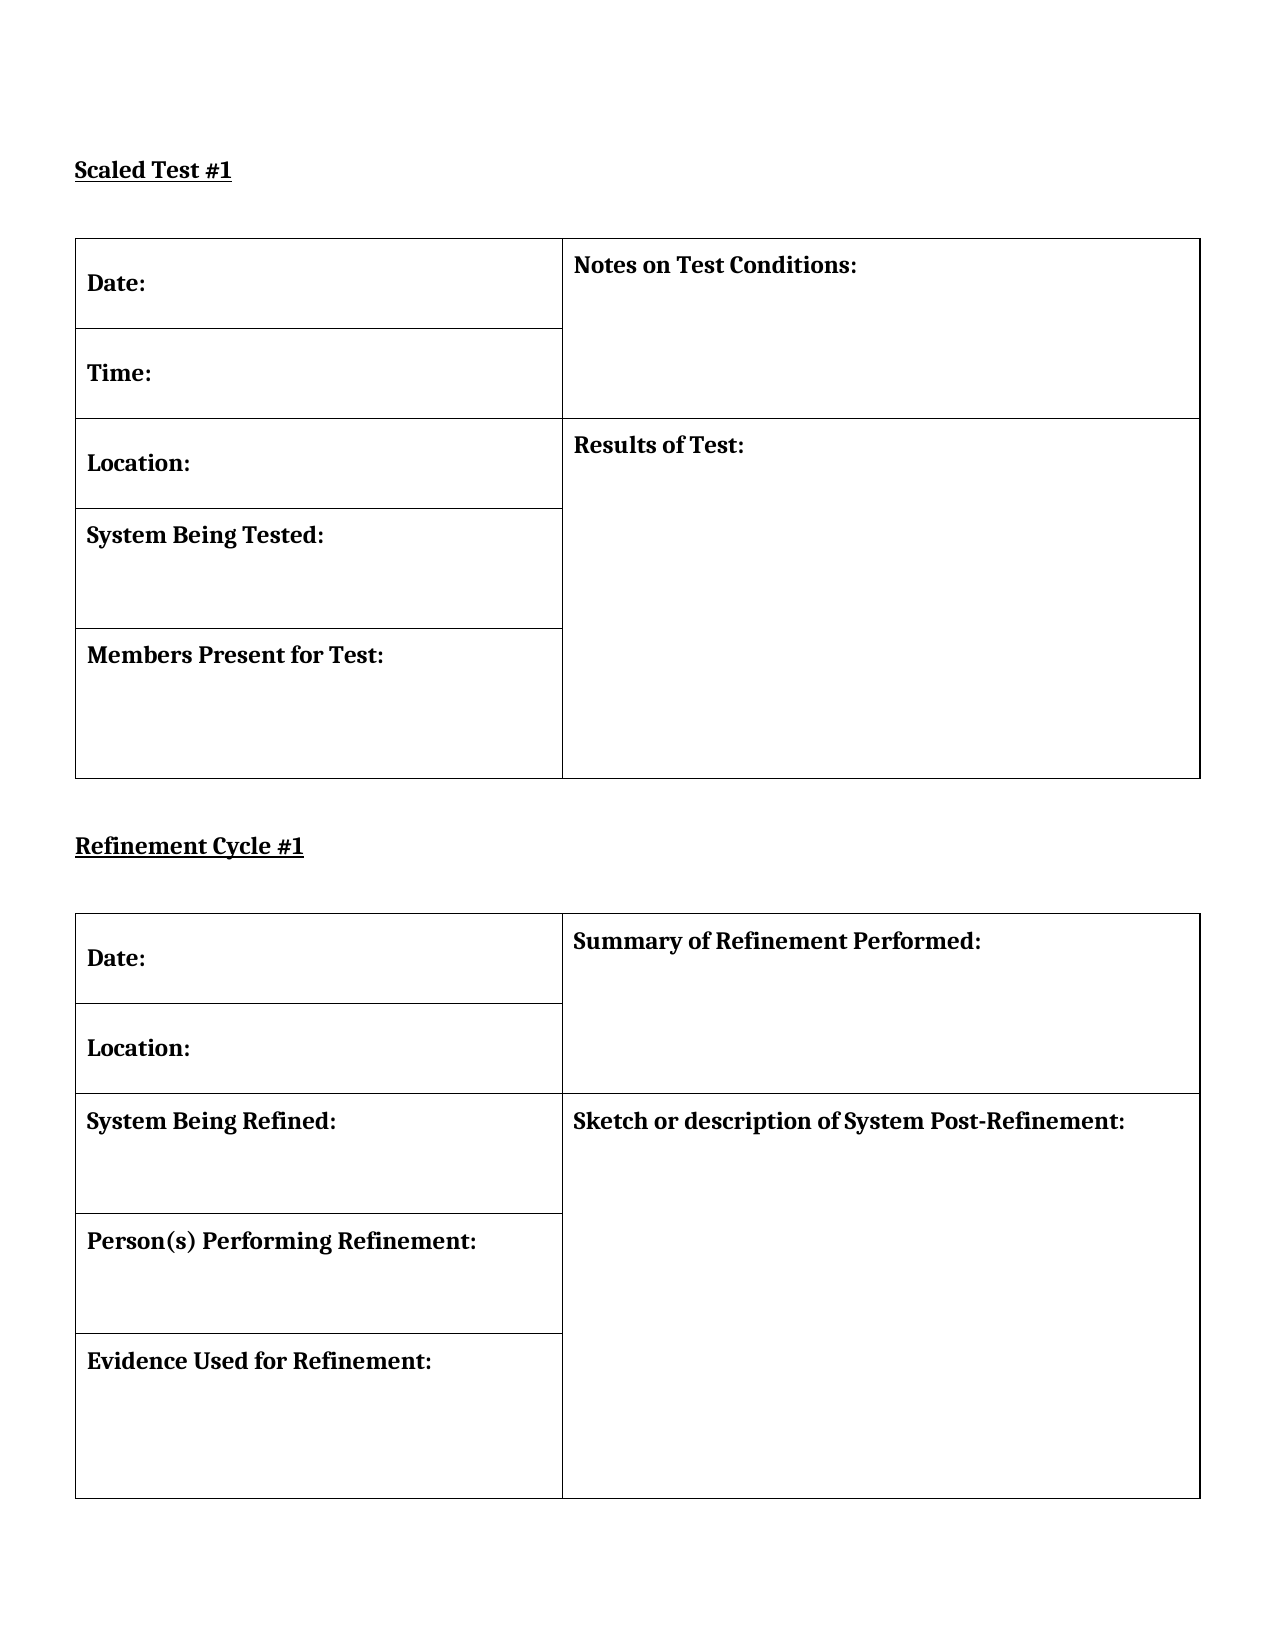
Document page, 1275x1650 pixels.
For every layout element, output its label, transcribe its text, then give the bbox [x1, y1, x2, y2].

table_cell Person(s) Performing Refinement: [76, 1214, 562, 1333]
table_header Date: [76, 239, 562, 328]
table_cell Sketch or description of System Post-Refinement: [563, 1094, 1199, 1498]
table_cell Evidence Used for Refinement: [76, 1334, 562, 1498]
table_cell Members Present for Test: [76, 629, 562, 778]
table_cell Location: [76, 1004, 562, 1093]
table_header Date: [76, 914, 562, 1003]
table_cell Time: [76, 329, 562, 418]
table_header Summary of Refinement Performed: [563, 914, 1199, 1093]
table_header Notes on Test Conditions: [563, 239, 1199, 418]
table_cell Location: [76, 419, 562, 508]
table_cell System Being Refined: [76, 1094, 562, 1213]
text Scaled Test #1 [75, 156, 1200, 185]
table_cell System Being Tested: [76, 509, 562, 628]
table_cell Results of Test: [563, 419, 1199, 778]
text Refinement Cycle #1 [75, 832, 1200, 860]
